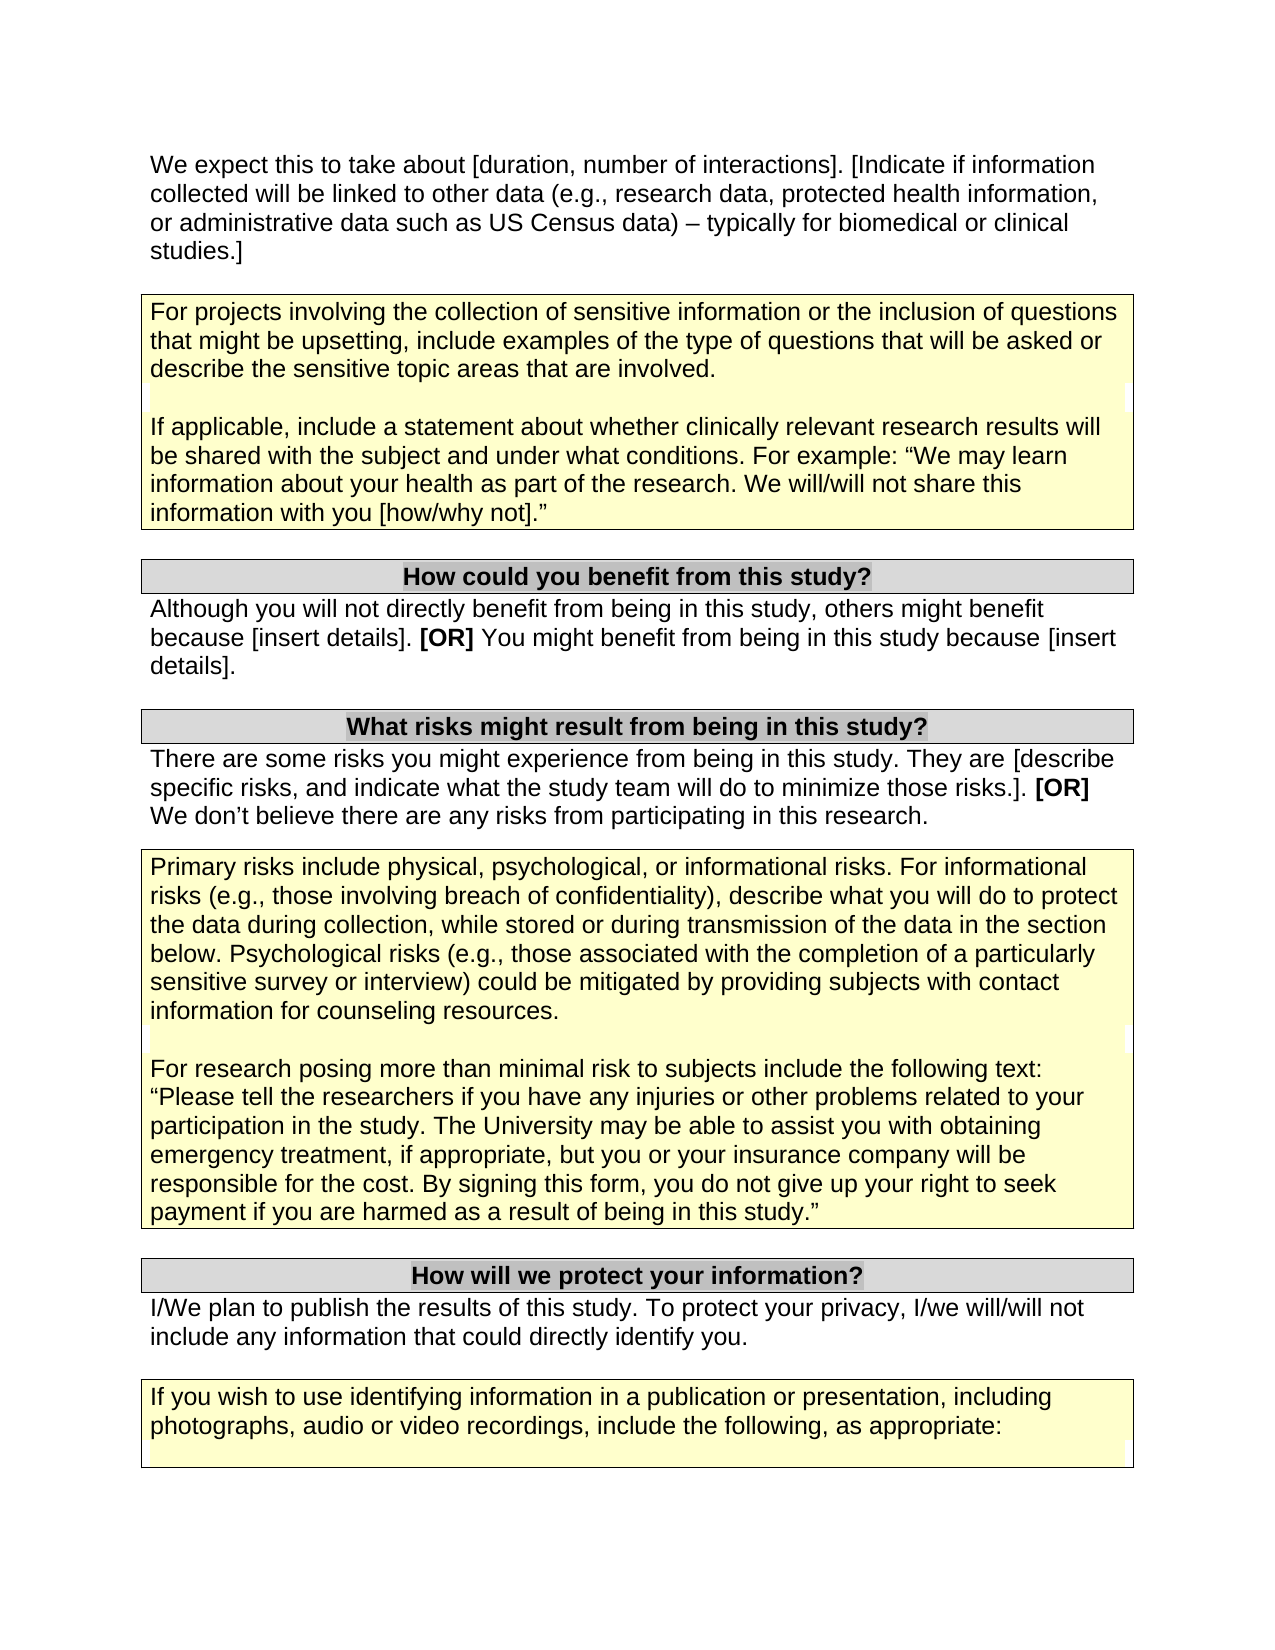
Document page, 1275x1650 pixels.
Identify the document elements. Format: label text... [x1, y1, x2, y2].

text How will we protect your information? [142, 1259, 1133, 1292]
text If you wish to use identifying information in a publication or presentation, including photographs, audio or video recordings, include the following, as appropriate: [142, 1380, 1133, 1440]
text If applicable, include a statement about whether clinically relevant research results will be shared with the subject and under what conditions. For example: “We may learn information about your health as part of the research. We will/will not share this information with you [how/why not].” [142, 409, 1133, 529]
text There are some risks you might experience from being in this study. They are [describe specific risks, and indicate what the study team will do to minimize those risks.]. [OR] We don’t believe there are any risks from participating in this research. [150, 744, 1125, 830]
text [150, 150, 1125, 265]
text Primary risks include physical, psychological, or informational risks. For informational risks (e.g., those involving breach of confidentiality), describe what you will do to protect the data during collection, while stored or during transmission of the data in the section below. Psychological risks (e.g., those associated with the completion of a particularly sensitive survey or interview) could be mitigated by providing subjects with contact information for counseling resources. [142, 850, 1133, 1025]
text For research posing more than minimal risk to subjects include the following text: “Please tell the researchers if you have any injuries or other problems related to your participation in the study. The University may be able to assist you with obtaining emergency treatment, if appropriate, but you or your insurance company will be responsible for the cost. By signing this form, you do not give up your right to seek payment if you are harmed as a result of being in this study.” [142, 1050, 1133, 1228]
text I/We plan to publish the results of this study. To protect your privacy, I/we will/will not include any information that could directly identify you. [150, 1293, 1125, 1350]
text Although you will not directly benefit from being in this study, others might benefit because [insert details]. [OR] You might benefit from being in this study because [insert details]. [150, 594, 1125, 680]
text What risks might result from being in this study? [142, 710, 1133, 743]
text For projects involving the collection of sensitive information or the inclusion of questions that might be upsetting, include examples of the type of questions that will be asked or describe the sensitive topic areas that are involved. [142, 295, 1133, 383]
text How could you benefit from this study? [142, 560, 1133, 593]
